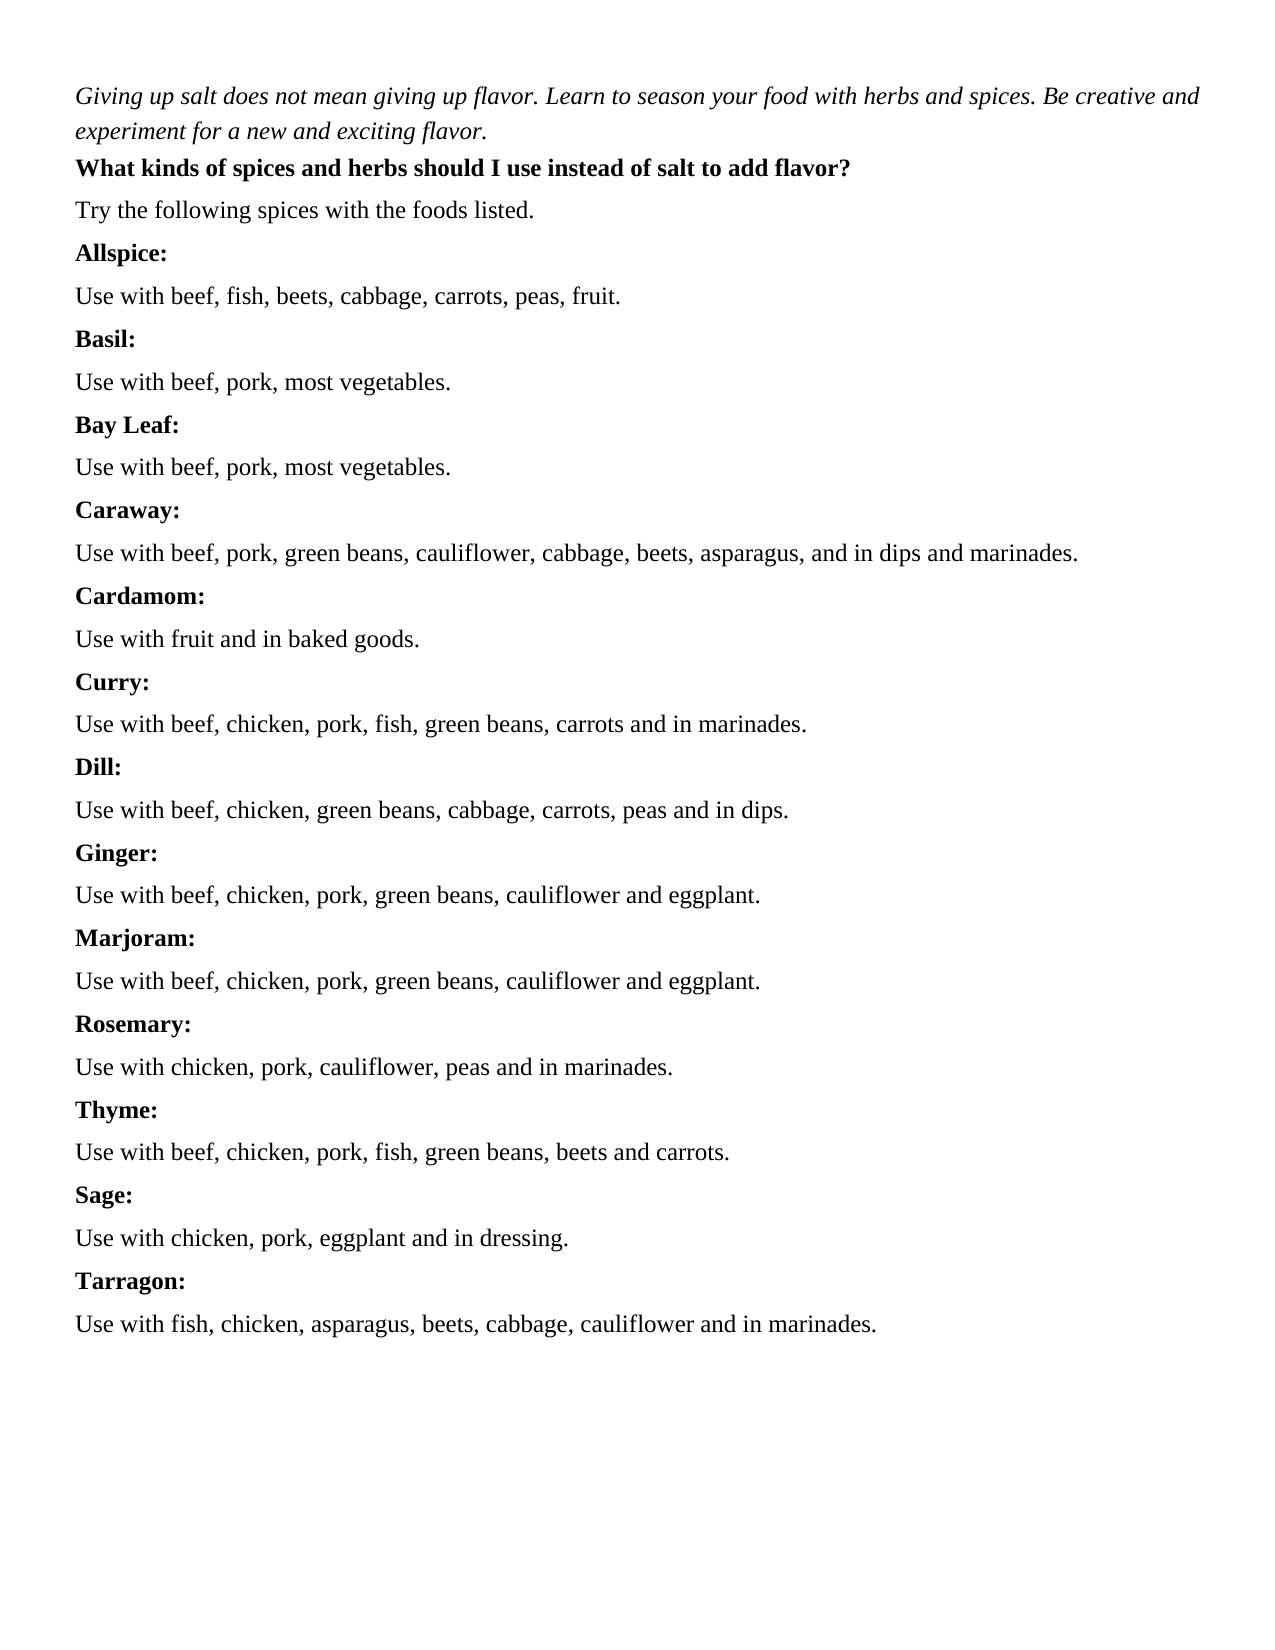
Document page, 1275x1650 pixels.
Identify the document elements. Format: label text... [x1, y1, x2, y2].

text Use with fruit and in baked goods. [75, 617, 1200, 652]
text Use with beef, fish, beets, cabbage, carrots, peas, fruit. [75, 275, 1200, 310]
text Use with chicken, pork, cauliflower, peas and in marinades. [75, 1046, 1200, 1081]
text Use with beef, pork, most vegetables. [75, 446, 1200, 481]
text Bay Leaf: [75, 403, 1200, 438]
text Use with beef, chicken, pork, fish, green beans, beets and carrots. [75, 1131, 1200, 1166]
text Use with chicken, pork, eggplant and in dressing. [75, 1217, 1200, 1252]
text Thyme: [75, 1088, 1200, 1123]
text Use with beef, pork, green beans, cauliflower, cabbage, beets, asparagus, and in dips and marinades. [75, 532, 1200, 567]
text Curry: [75, 660, 1200, 695]
text Rosemary: [75, 1003, 1200, 1038]
text Tarragon: [75, 1260, 1200, 1295]
text Use with beef, pork, most vegetables. [75, 361, 1200, 396]
text Marjoram: [75, 917, 1200, 952]
text Use with fish, chicken, asparagus, beets, cabbage, cauliflower and in marinades. [75, 1302, 1200, 1337]
text Use with beef, chicken, green beans, cabbage, carrots, peas and in dips. [75, 789, 1200, 824]
text Allspice: [75, 232, 1200, 267]
text Cardamom: [75, 575, 1200, 610]
text Sage: [75, 1174, 1200, 1209]
text Giving up salt does not mean giving up flavor. Learn to season your food with herbs and spices. Be creative and experiment for a new and exciting flavor. [75, 75, 1200, 145]
text Try the following spices with the foods listed. [75, 189, 1200, 224]
text Ginger: [75, 832, 1200, 867]
text Use with beef, chicken, pork, green beans, cauliflower and eggplant. [75, 960, 1200, 995]
text Dill: [75, 746, 1200, 781]
text Basil: [75, 318, 1200, 353]
text Use with beef, chicken, pork, green beans, cauliflower and eggplant. [75, 874, 1200, 909]
text Caraway: [75, 489, 1200, 524]
text What kinds of spices and herbs should I use instead of salt to add flavor? [75, 153, 1200, 182]
text Use with beef, chicken, pork, fish, green beans, carrots and in marinades. [75, 703, 1200, 738]
